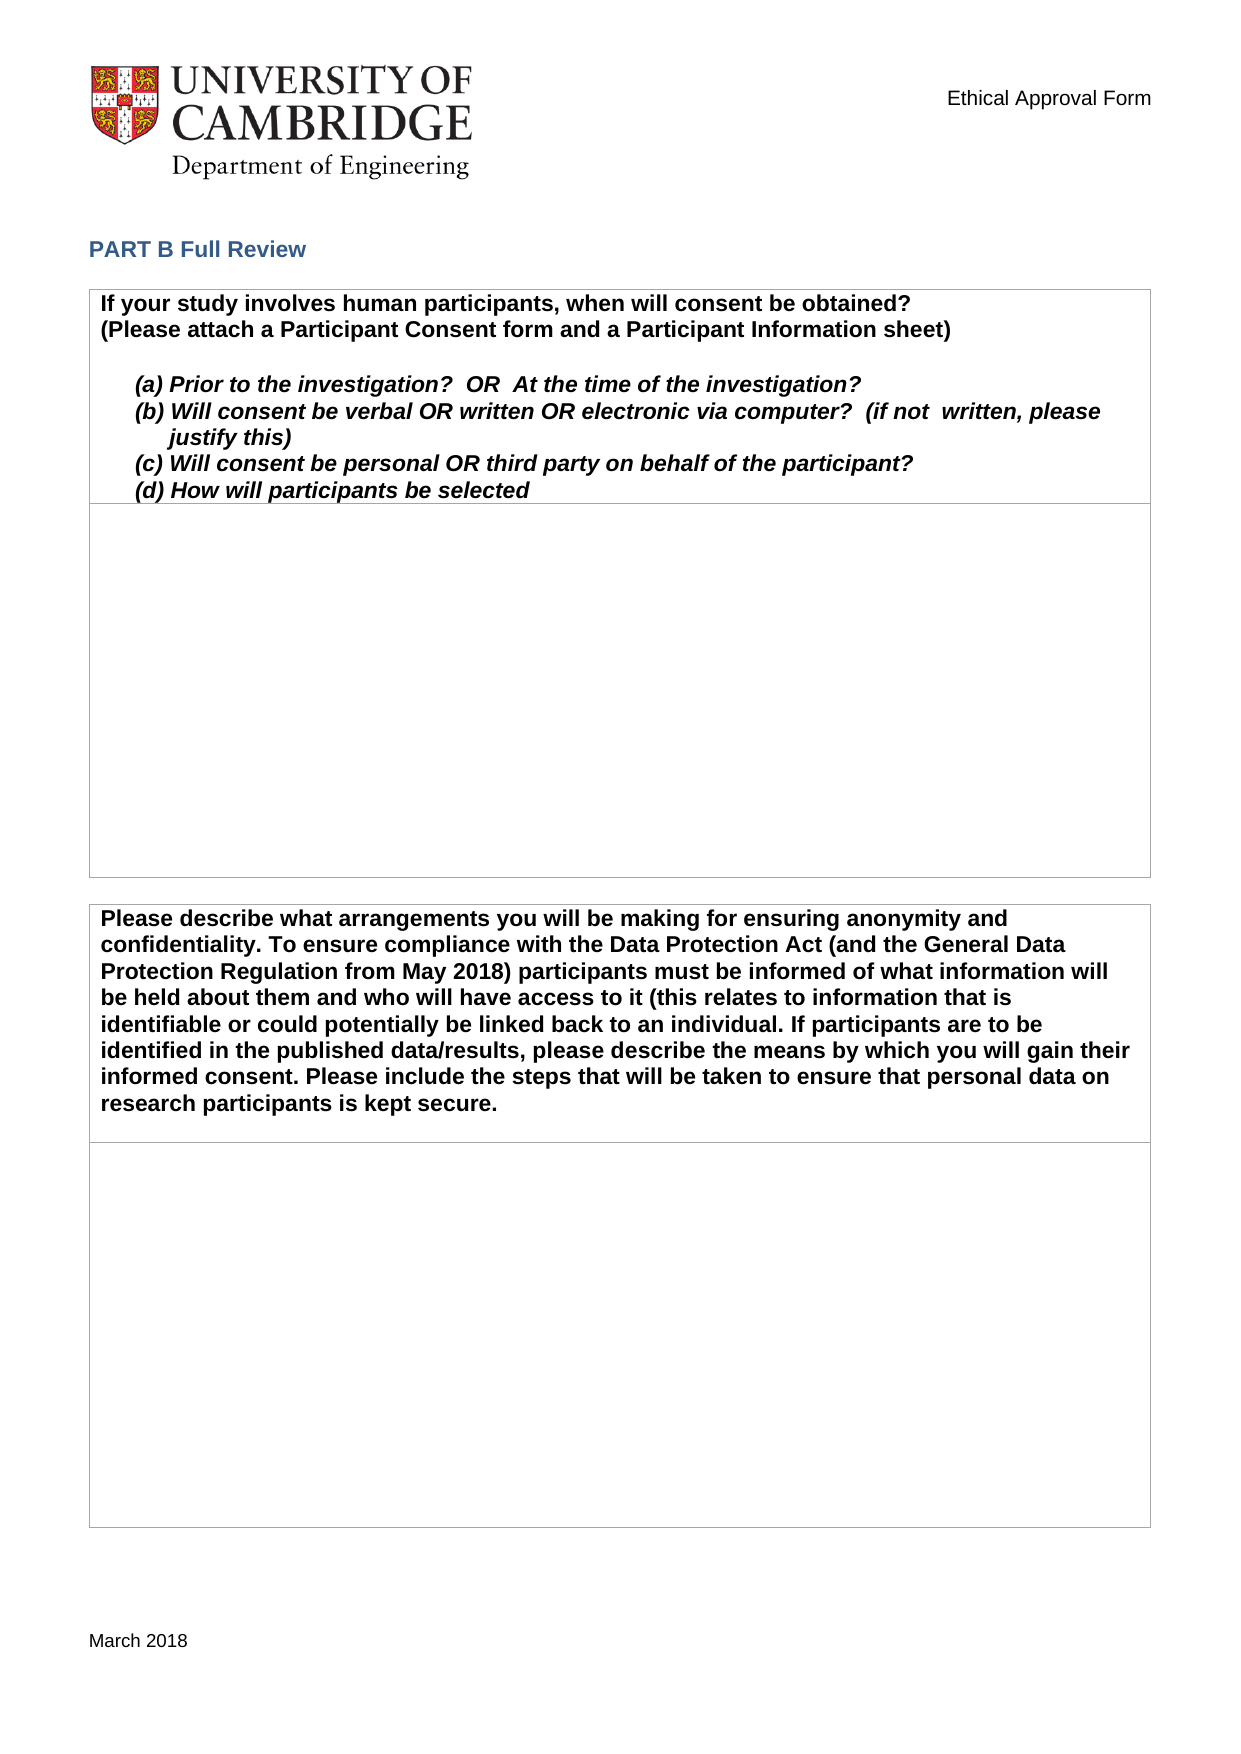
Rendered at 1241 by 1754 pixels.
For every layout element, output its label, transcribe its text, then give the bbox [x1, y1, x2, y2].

table_cell [90, 1143, 1150, 1527]
picture [90, 64, 472, 180]
table_header Please describe what arrangements you will be making for ensuring anonymity and confidentiality. To ensure compliance with the Data Protection Act (and the General Data Protection Regulation from May 2018) participants must be informed of what information will be held about them and who will have access to it (this relates to information that is identifiable or could potentially be linked back to an individual. If participants are to be identified in the published data/results, please describe the means by which you will gain their informed consent. Please include the steps that will be taken to ensure that personal data on research participants is kept secure. [90, 905, 1150, 1142]
table_cell [90, 504, 1150, 877]
subtitle PART B Full Review [88, 236, 1152, 262]
table_header If your study involves human participants, when will consent be obtained? (Please attach a Participant Consent form and a Participant Information sheet) (a) Prior to the investigation? OR At the time of the investigation? (b) Will consent be verbal OR written OR electronic via computer? (if not written, please justify this) (c) Will consent be personal OR third party on behalf of the participant? (d) How will participants be selected [90, 290, 1150, 503]
